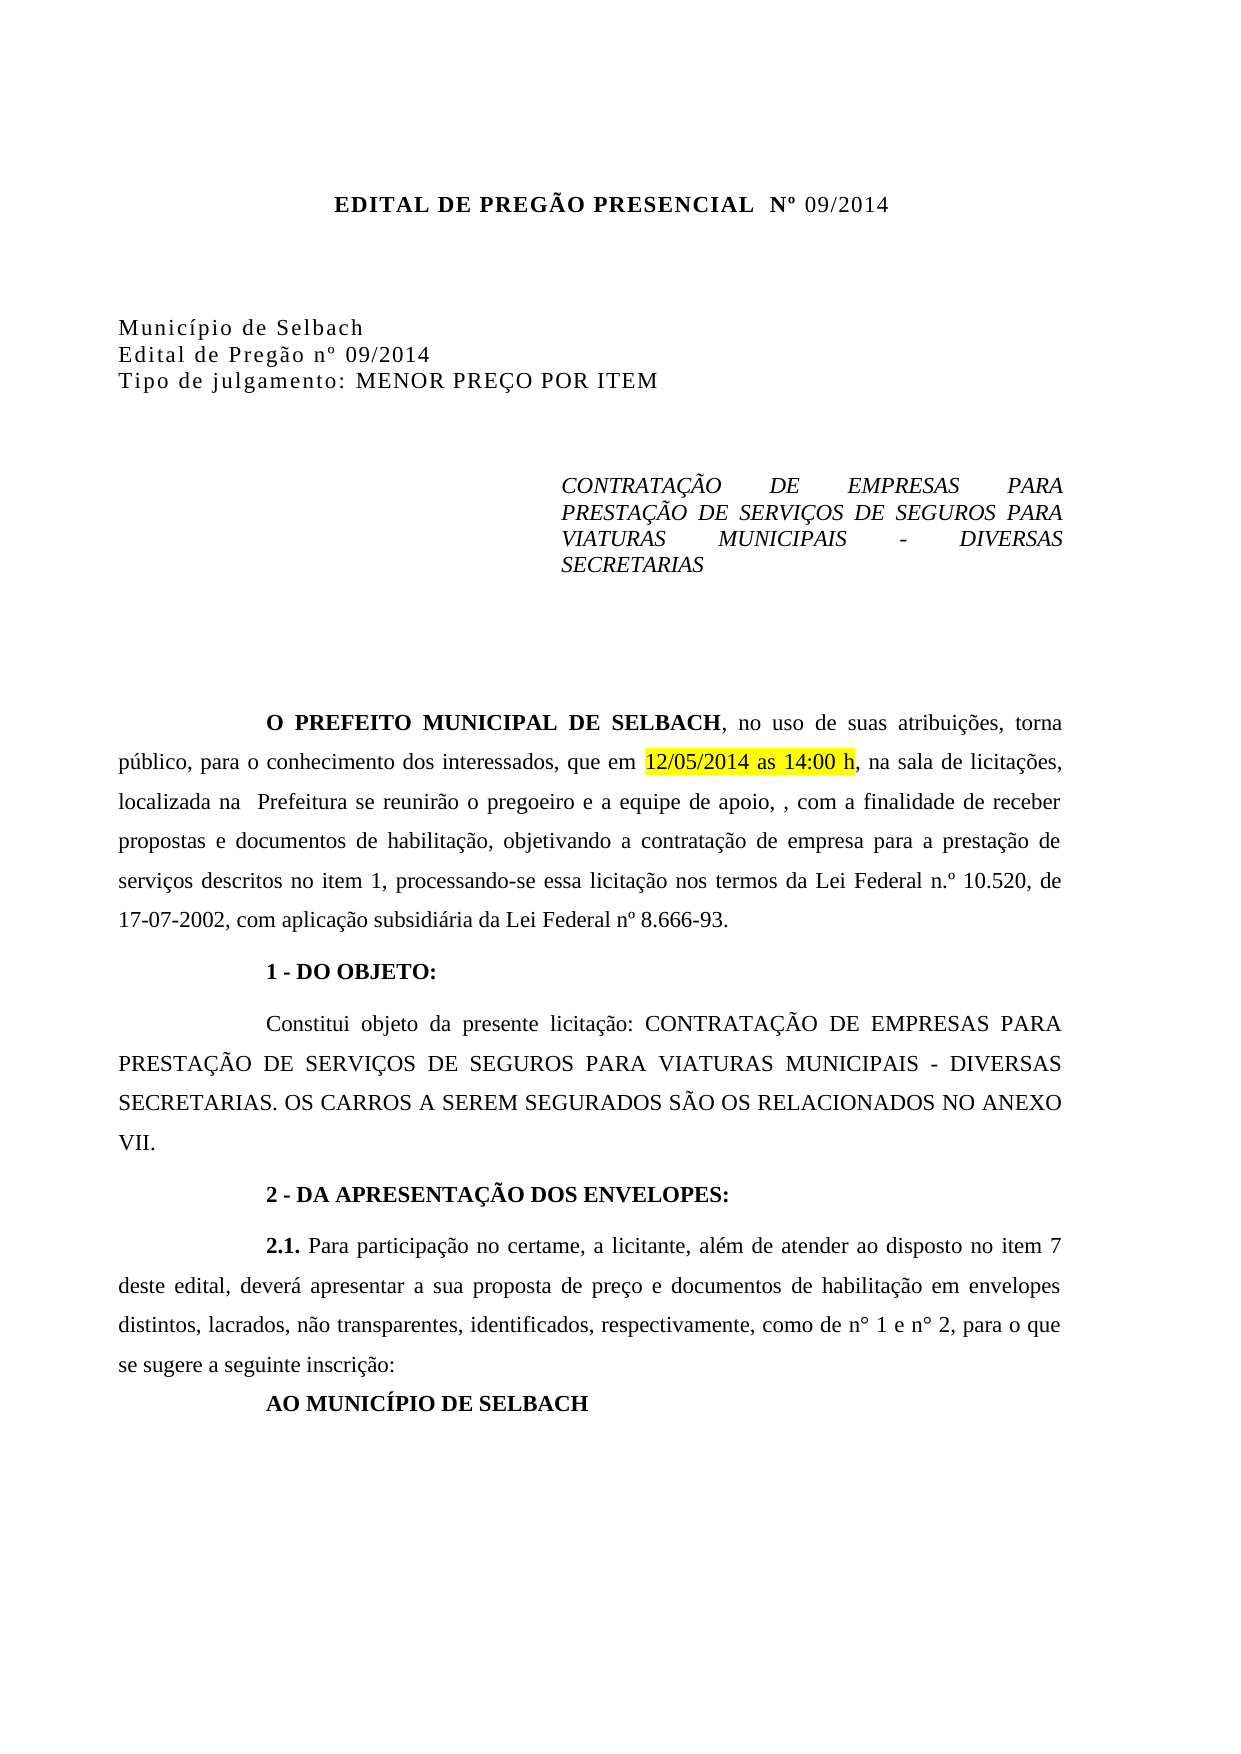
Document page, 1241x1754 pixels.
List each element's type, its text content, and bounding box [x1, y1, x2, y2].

text 2.1. Para participação no certame, a licitante, além de atender ao disposto no item 7 deste edital, deverá apresentar a sua proposta de preço e documentos de habilitação em envelopes distintos, lacrados, não transparentes, identificados, respectivamente, como de n° 1 e n° 2, para o que se sugere a seguinte inscrição: [118, 1233, 1063, 1377]
text CONTRATAÇÃO DE EMPRESAS PARA PRESTAÇÃO DE SERVIÇOS DE SEGUROS PARA VIATURAS MUNICIPAIS - DIVERSAS SECRETARIAS [561, 472, 1063, 578]
text Edital de Pregão nº 09/2014 [118, 341, 1057, 367]
text 1 - DO OBJETO: [118, 958, 1063, 984]
text Constitui objeto da presente licitação: CONTRATAÇÃO DE EMPRESAS PARA PRESTAÇÃO DE SERVIÇOS DE SEGUROS PARA VIATURAS MUNICIPAIS - DIVERSAS SECRETARIAS. OS CARROS A SEREM SEGURADOS SÃO OS RELACIONADOS NO ANEXO VII. [118, 1010, 1063, 1155]
text 2 - DA APRESENTAÇÃO DOS ENVELOPES: [118, 1181, 1063, 1207]
text Tipo de julgamento: MENOR PREÇO POR ITEM [118, 367, 1057, 393]
text AO MUNICÍPIO DE SELBACH [266, 1391, 1063, 1417]
text EDITAL DE PREGÃO PRESENCIAL Nº 09/2014 [124, 189, 1057, 218]
text O PREFEITO MUNICIPAL DE SELBACH, no uso de suas atribuições, torna público, para o conhecimento dos interessados, que em 12/05/2014 as 14:00 h, na sala de licitações, localizada na Prefeitura se reunirão o pregoeiro e a equipe de apoio, , com a finalidade de receber propostas e documentos de habilitação, objetivando a contratação de empresa para a prestação de serviços descritos no item 1, processando-se essa licitação nos termos da Lei Federal n.º 10.520, de 17-07-2002, com aplicação subsidiária da Lei Federal nº 8.666-93. [118, 709, 1063, 933]
text Município de Selbach [118, 314, 1057, 341]
